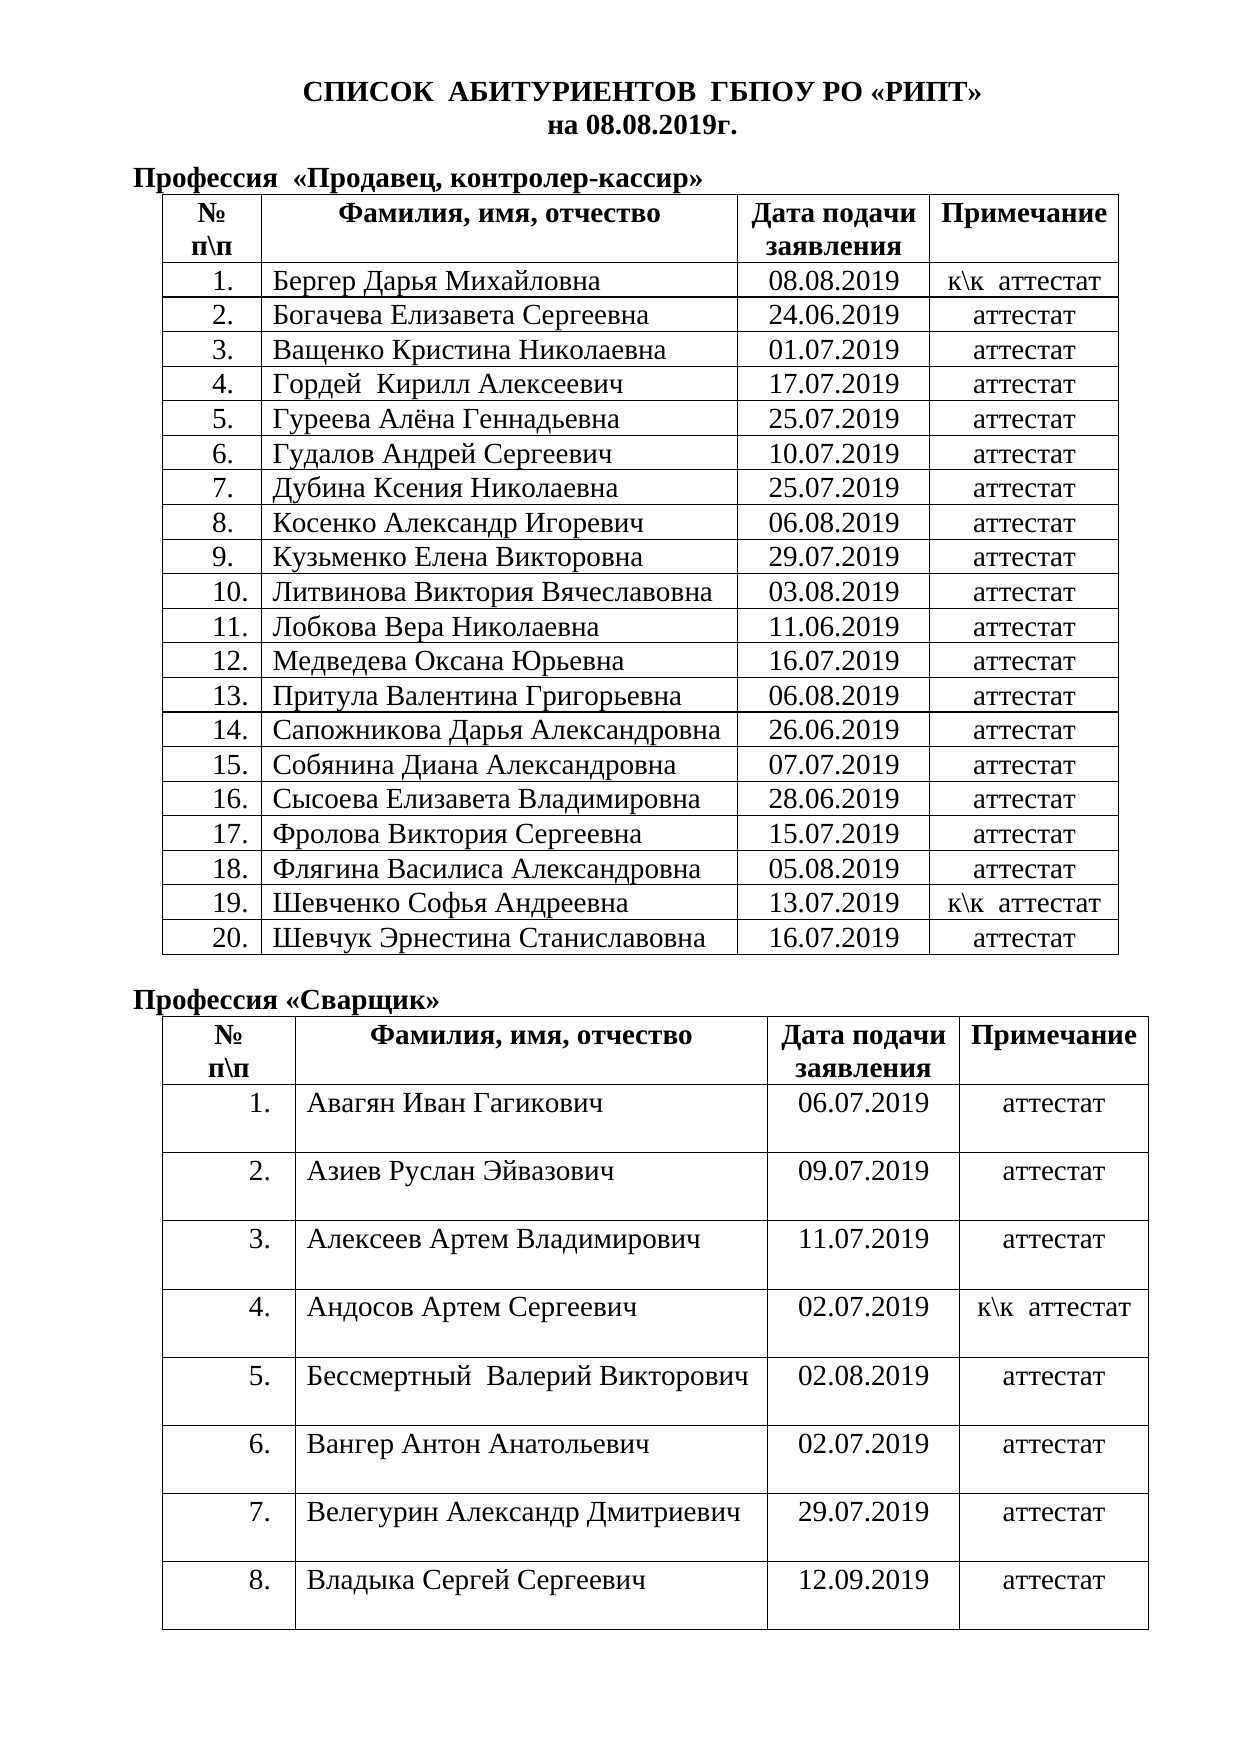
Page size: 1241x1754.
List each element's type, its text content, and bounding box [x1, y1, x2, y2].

table_cell аттестат [930, 851, 1118, 884]
table_cell к\к аттестат [930, 885, 1118, 919]
table_cell 17.07.2019 [738, 367, 929, 400]
table_header Дата подачи заявления [738, 195, 929, 262]
table_cell к\к аттестат [930, 263, 1118, 296]
table_cell Косенко Александр Игоревич [262, 505, 737, 538]
table_header Примечание [930, 195, 1118, 262]
table_cell Вангер Антон Анатольевич [296, 1426, 767, 1493]
table_cell аттестат [930, 470, 1118, 504]
table_cell Гудалов Андрей Сергеевич [262, 436, 737, 469]
table_cell Владыка Сергей Сергеевич [296, 1562, 767, 1629]
table_cell Бергер Дарья Михайловна [262, 263, 737, 296]
table_header № п\п [163, 1017, 295, 1084]
table_cell 24.06.2019 [738, 298, 929, 331]
table_cell 09.07.2019 [768, 1153, 959, 1220]
table_cell [163, 436, 261, 469]
table_cell аттестат [960, 1221, 1148, 1288]
table_cell [163, 540, 261, 573]
table_cell Дубина Ксения Николаевна [262, 470, 737, 504]
table_cell Азиев Руслан Эйвазович [296, 1153, 767, 1220]
table_cell 01.07.2019 [738, 332, 929, 366]
table_cell аттестат [930, 332, 1118, 366]
table_cell Андосов Артем Сергеевич [296, 1290, 767, 1357]
table_cell 29.07.2019 [738, 540, 929, 573]
table_cell [163, 643, 261, 677]
table_cell [163, 885, 261, 919]
table_cell 03.08.2019 [738, 574, 929, 608]
table_cell к\к аттестат [960, 1290, 1148, 1357]
table_cell аттестат [960, 1562, 1148, 1629]
table_cell Сысоева Елизавета Владимировна [262, 782, 737, 815]
table_cell [163, 1562, 295, 1629]
table_cell 16.07.2019 [738, 920, 929, 953]
table_cell 06.07.2019 [768, 1085, 959, 1152]
table_cell Авагян Иван Гагикович [296, 1085, 767, 1152]
table_cell аттестат [930, 540, 1118, 573]
table_cell аттестат [930, 574, 1118, 608]
table_cell Кузьменко Елена Викторовна [262, 540, 737, 573]
table_cell Лобкова Вера Николаевна [262, 609, 737, 642]
table_cell [163, 574, 261, 608]
table_cell 02.07.2019 [768, 1426, 959, 1493]
table_cell 12.09.2019 [768, 1562, 959, 1629]
table_cell 02.07.2019 [768, 1290, 959, 1357]
table_cell 13.07.2019 [738, 885, 929, 919]
table_cell [163, 401, 261, 435]
text на 08.08.2019г. [133, 107, 1152, 141]
table_cell [163, 1426, 295, 1493]
table_cell 28.06.2019 [738, 782, 929, 815]
table_cell аттестат [930, 816, 1118, 850]
table_cell [163, 1085, 295, 1152]
table_cell [163, 816, 261, 850]
table_cell [163, 332, 261, 366]
table_cell аттестат [960, 1358, 1148, 1425]
table_cell аттестат [960, 1153, 1148, 1220]
table_cell [163, 470, 261, 504]
table_cell [163, 1221, 295, 1288]
table_header Фамилия, имя, отчество [296, 1017, 767, 1084]
table_cell аттестат [930, 505, 1118, 538]
table_cell Флягина Василиса Александровна [262, 851, 737, 884]
table_cell Ващенко Кристина Николаевна [262, 332, 737, 366]
table_cell [163, 1494, 295, 1561]
table_cell 11.06.2019 [738, 609, 929, 642]
table_cell Фролова Виктория Сергеевна [262, 816, 737, 850]
table_cell Литвинова Виктория Вячеславовна [262, 574, 737, 608]
table_header № п\п [163, 195, 261, 262]
table_cell Гордей Кирилл Алексеевич [262, 367, 737, 400]
table_cell Алексеев Артем Владимирович [296, 1221, 767, 1288]
table_cell [163, 609, 261, 642]
table_cell аттестат [930, 747, 1118, 781]
text Профессия «Продавец, контролер-кассир» [133, 160, 1152, 194]
table_cell 06.08.2019 [738, 505, 929, 538]
table_cell Бессмертный Валерий Викторович [296, 1358, 767, 1425]
table_cell аттестат [930, 920, 1118, 953]
table_cell [163, 747, 261, 781]
table_cell аттестат [930, 367, 1118, 400]
table_cell 08.08.2019 [738, 263, 929, 296]
table_cell аттестат [930, 609, 1118, 642]
table_cell аттестат [960, 1494, 1148, 1561]
table_cell Собянина Диана Александровна [262, 747, 737, 781]
table_cell аттестат [960, 1085, 1148, 1152]
table_cell [163, 298, 261, 331]
table_cell аттестат [960, 1426, 1148, 1493]
table_cell Шевчук Эрнестина Станиславовна [262, 920, 737, 953]
table_cell [163, 1153, 295, 1220]
table_header Примечание [960, 1017, 1148, 1084]
table_header Дата подачи заявления [768, 1017, 959, 1084]
table_cell аттестат [930, 643, 1118, 677]
table_cell [163, 713, 261, 746]
table_cell [163, 1358, 295, 1425]
table_cell Велегурин Александр Дмитриевич [296, 1494, 767, 1561]
text СПИСОК АБИТУРИЕНТОВ ГБПОУ РО «РИПТ» [133, 74, 1152, 107]
table_cell [163, 505, 261, 538]
table_cell 07.07.2019 [738, 747, 929, 781]
table_cell Шевченко Софья Андреевна [262, 885, 737, 919]
table_cell 26.06.2019 [738, 713, 929, 746]
table_cell 15.07.2019 [738, 816, 929, 850]
table_cell аттестат [930, 401, 1118, 435]
table_cell 16.07.2019 [738, 643, 929, 677]
table_cell 05.08.2019 [738, 851, 929, 884]
table_cell 06.08.2019 [738, 678, 929, 711]
table_cell Гуреева Алёна Геннадьевна [262, 401, 737, 435]
table_cell аттестат [930, 298, 1118, 331]
table_cell 25.07.2019 [738, 470, 929, 504]
table_cell [163, 678, 261, 711]
table_header Фамилия, имя, отчество [262, 195, 737, 262]
table_cell Притула Валентина Григорьевна [262, 678, 737, 711]
table_cell 11.07.2019 [768, 1221, 959, 1288]
table_cell аттестат [930, 436, 1118, 469]
table_cell 25.07.2019 [738, 401, 929, 435]
table_cell [163, 263, 261, 296]
table_cell [163, 1290, 295, 1357]
table_cell аттестат [930, 713, 1118, 746]
table_cell аттестат [930, 782, 1118, 815]
table_cell [163, 782, 261, 815]
table_cell 02.08.2019 [768, 1358, 959, 1425]
table_cell [163, 851, 261, 884]
table_cell [163, 920, 261, 953]
table_cell 10.07.2019 [738, 436, 929, 469]
table_cell Богачева Елизавета Сергеевна [262, 298, 737, 331]
table_cell аттестат [930, 678, 1118, 711]
table_cell [163, 367, 261, 400]
text Профессия «Сварщик» [133, 982, 1152, 1016]
table_cell 29.07.2019 [768, 1494, 959, 1561]
table_cell Сапожникова Дарья Александровна [262, 713, 737, 746]
table_cell Медведева Оксана Юрьевна [262, 643, 737, 677]
